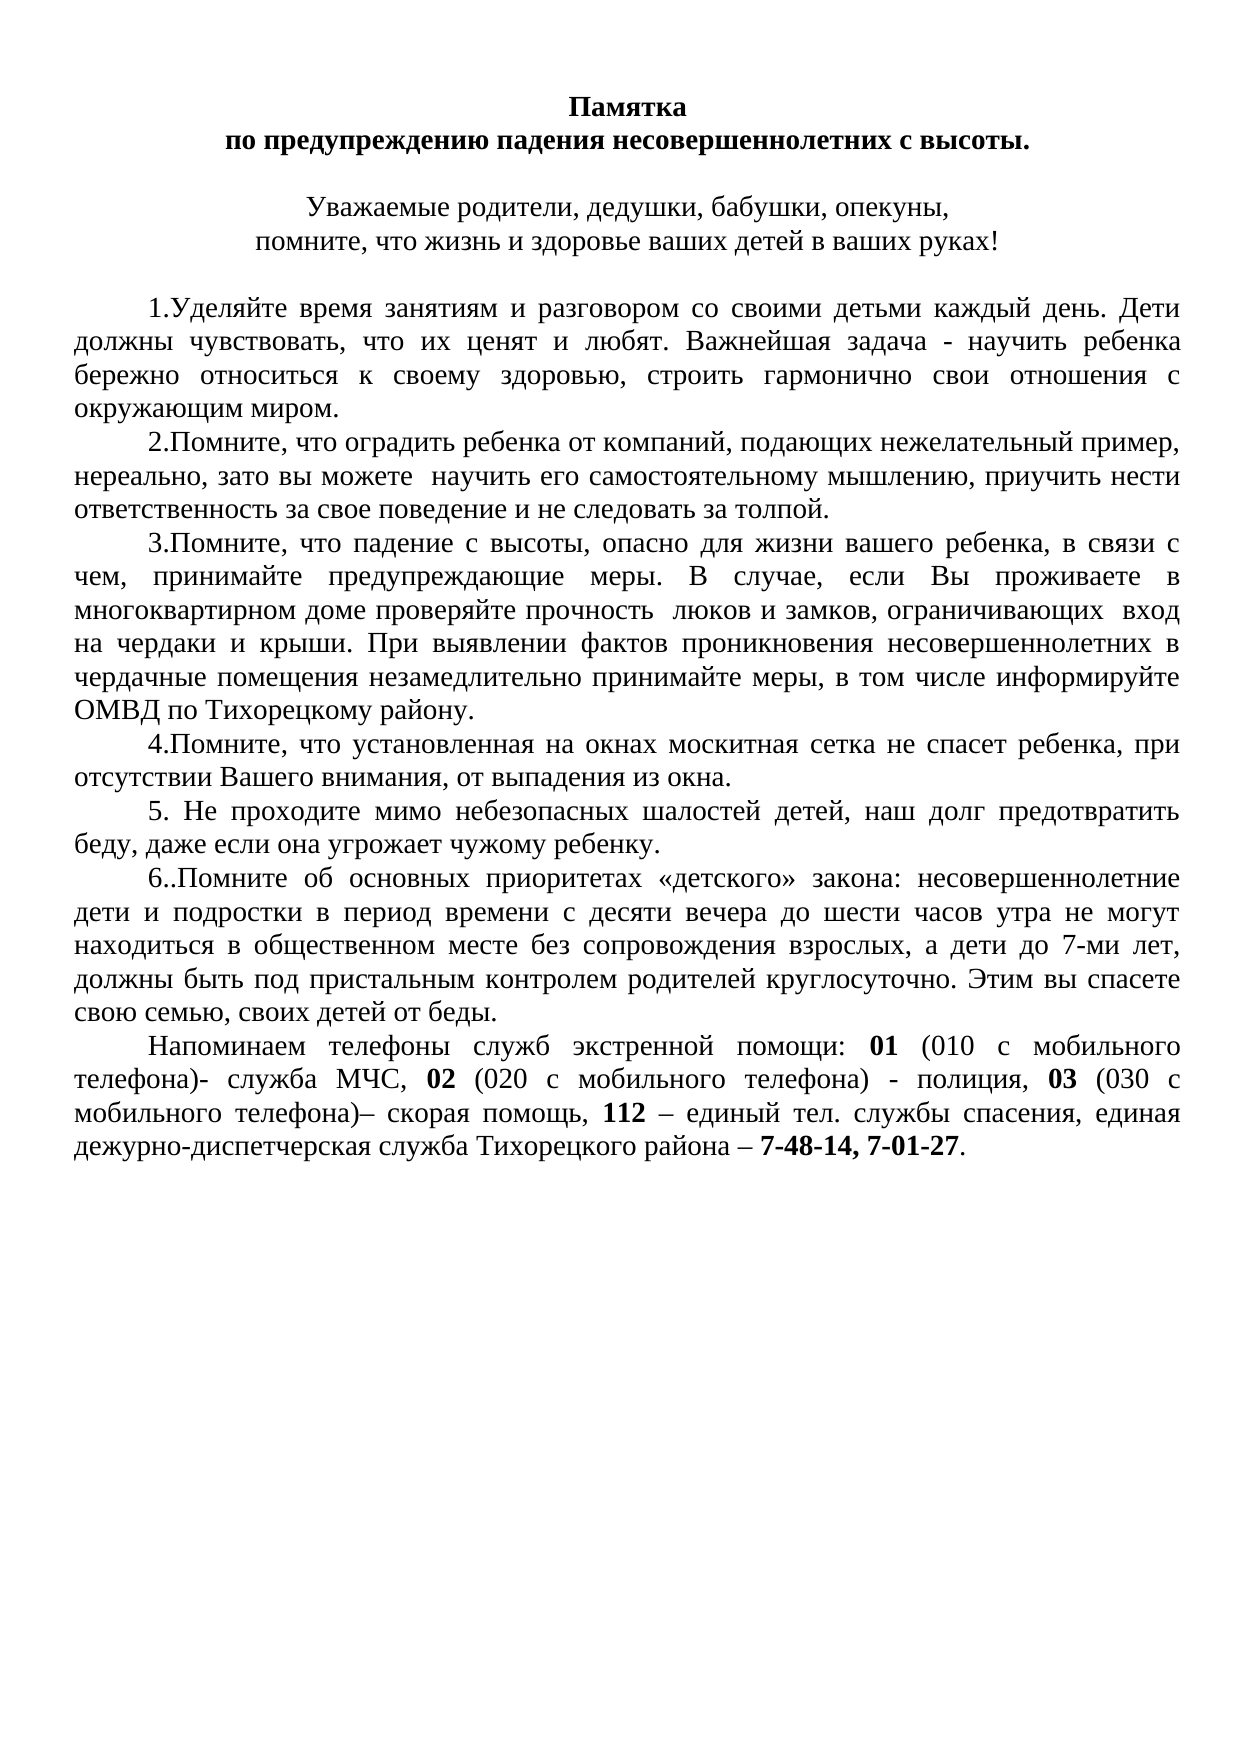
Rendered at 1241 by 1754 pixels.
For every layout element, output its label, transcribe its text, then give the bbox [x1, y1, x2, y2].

list 2.Помните, что оградить ребенка от компаний, подающих нежелательный пример, нереально, зато вы можете научить его самостоятельному мышлению, приучить нести ответственность за свое поведение и не следовать за толпой. [74, 424, 1181, 525]
text 4.Помните, что установленная на окнах москитная сетка не спасет ребенка, при отсутствии Вашего внимания, от выпадения из окна. [74, 726, 1181, 793]
text помните, что жизнь и здоровье ваших детей в ваших руках! [74, 223, 1181, 256]
text по предупреждению падения несовершеннолетних с высоты. [74, 122, 1181, 156]
text 6..Помните об основных приоритетах «детского» закона: несовершеннолетние дети и подростки в период времени с десяти вечера до шести часов утра не могут находиться в общественном месте без сопровождения взрослых, а дети до 7-ми лет, должны быть под пристальным контролем родителей круглосуточно. Этим вы спасете свою семью, своих детей от беды. [74, 860, 1181, 1028]
text Уважаемые родители, дедушки, бабушки, опекуны, [74, 189, 1181, 223]
text 1.Уделяйте время занятиям и разговором со своими детьми каждый день. Дети должны чувствовать, что их ценят и любят. Важнейшая задача - научить ребенка бережно относиться к своему здоровью, строить гармонично свои отношения с окружающим миром. [74, 290, 1181, 424]
text Напоминаем телефоны служб экстренной помощи: 01 (010 с мобильного телефона)- служба МЧС, 02 (020 с мобильного телефона) - полиция, 03 (030 с мобильного телефона)– скорая помощь, 112 – единый тел. службы спасения, единая дежурно-диспетчерская служба Тихорецкого района – 7-48-14, 7-01-27. [74, 1028, 1181, 1162]
text 5. Не проходите мимо небезопасных шалостей детей, наш долг предотвратить беду, даже если она угрожает чужому ребенку. [74, 793, 1181, 860]
text Памятка [74, 89, 1181, 122]
text 3.Помните, что падение с высоты, опасно для жизни вашего ребенка, в связи с чем, принимайте предупреждающие меры. В случае, если Вы проживаете в многоквартирном доме проверяйте прочность люков и замков, ограничивающих вход на чердаки и крыши. При выявлении фактов проникновения несовершеннолетних в чердачные помещения незамедлительно принимайте меры, в том числе информируйте ОМВД по Тихорецкому району. [74, 525, 1181, 726]
